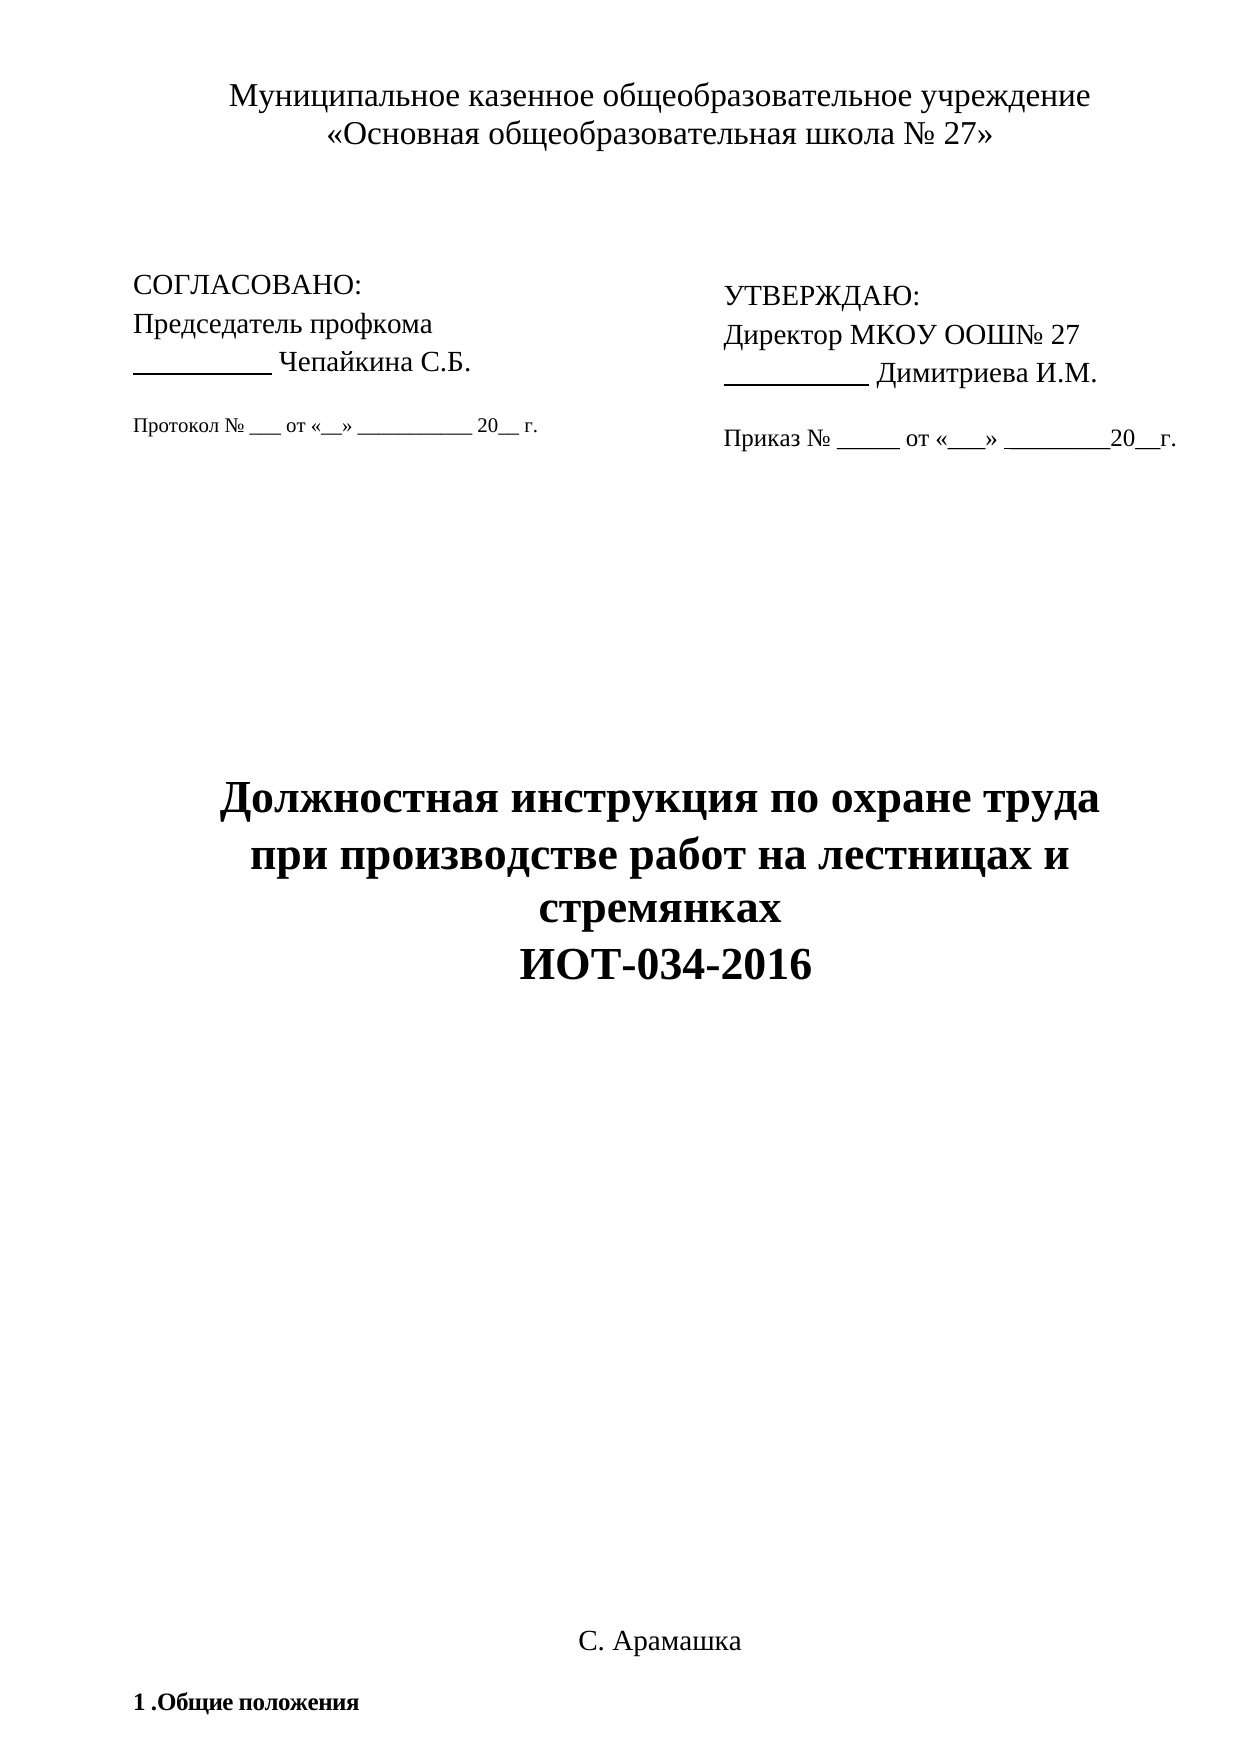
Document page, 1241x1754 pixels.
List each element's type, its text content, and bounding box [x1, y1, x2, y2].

text Приказ № _____ от «___» ________20__г. [723, 427, 1187, 451]
text при производстве работ на лестницах и стремянках [133, 827, 1187, 932]
text 1 .Общие положения [133, 1687, 1187, 1716]
text УТВЕРЖДАЮ: [723, 278, 1187, 312]
text ИОТ-034-2016 [133, 937, 1187, 989]
text Димитриева И.М. [723, 355, 1187, 389]
text Протокол № ___ от «__» ___________ 20__ г. [133, 413, 596, 437]
text Директор МКОУ ООШ№ 27 [723, 317, 1187, 350]
text Председатель профкома [133, 306, 596, 339]
text СОГЛАСОВАНО: [133, 267, 596, 301]
text Чепайкина С.Б. [133, 344, 596, 378]
text С. Арамашка [133, 1623, 1187, 1656]
text Должностная инструкция по охране труда [133, 769, 1187, 822]
